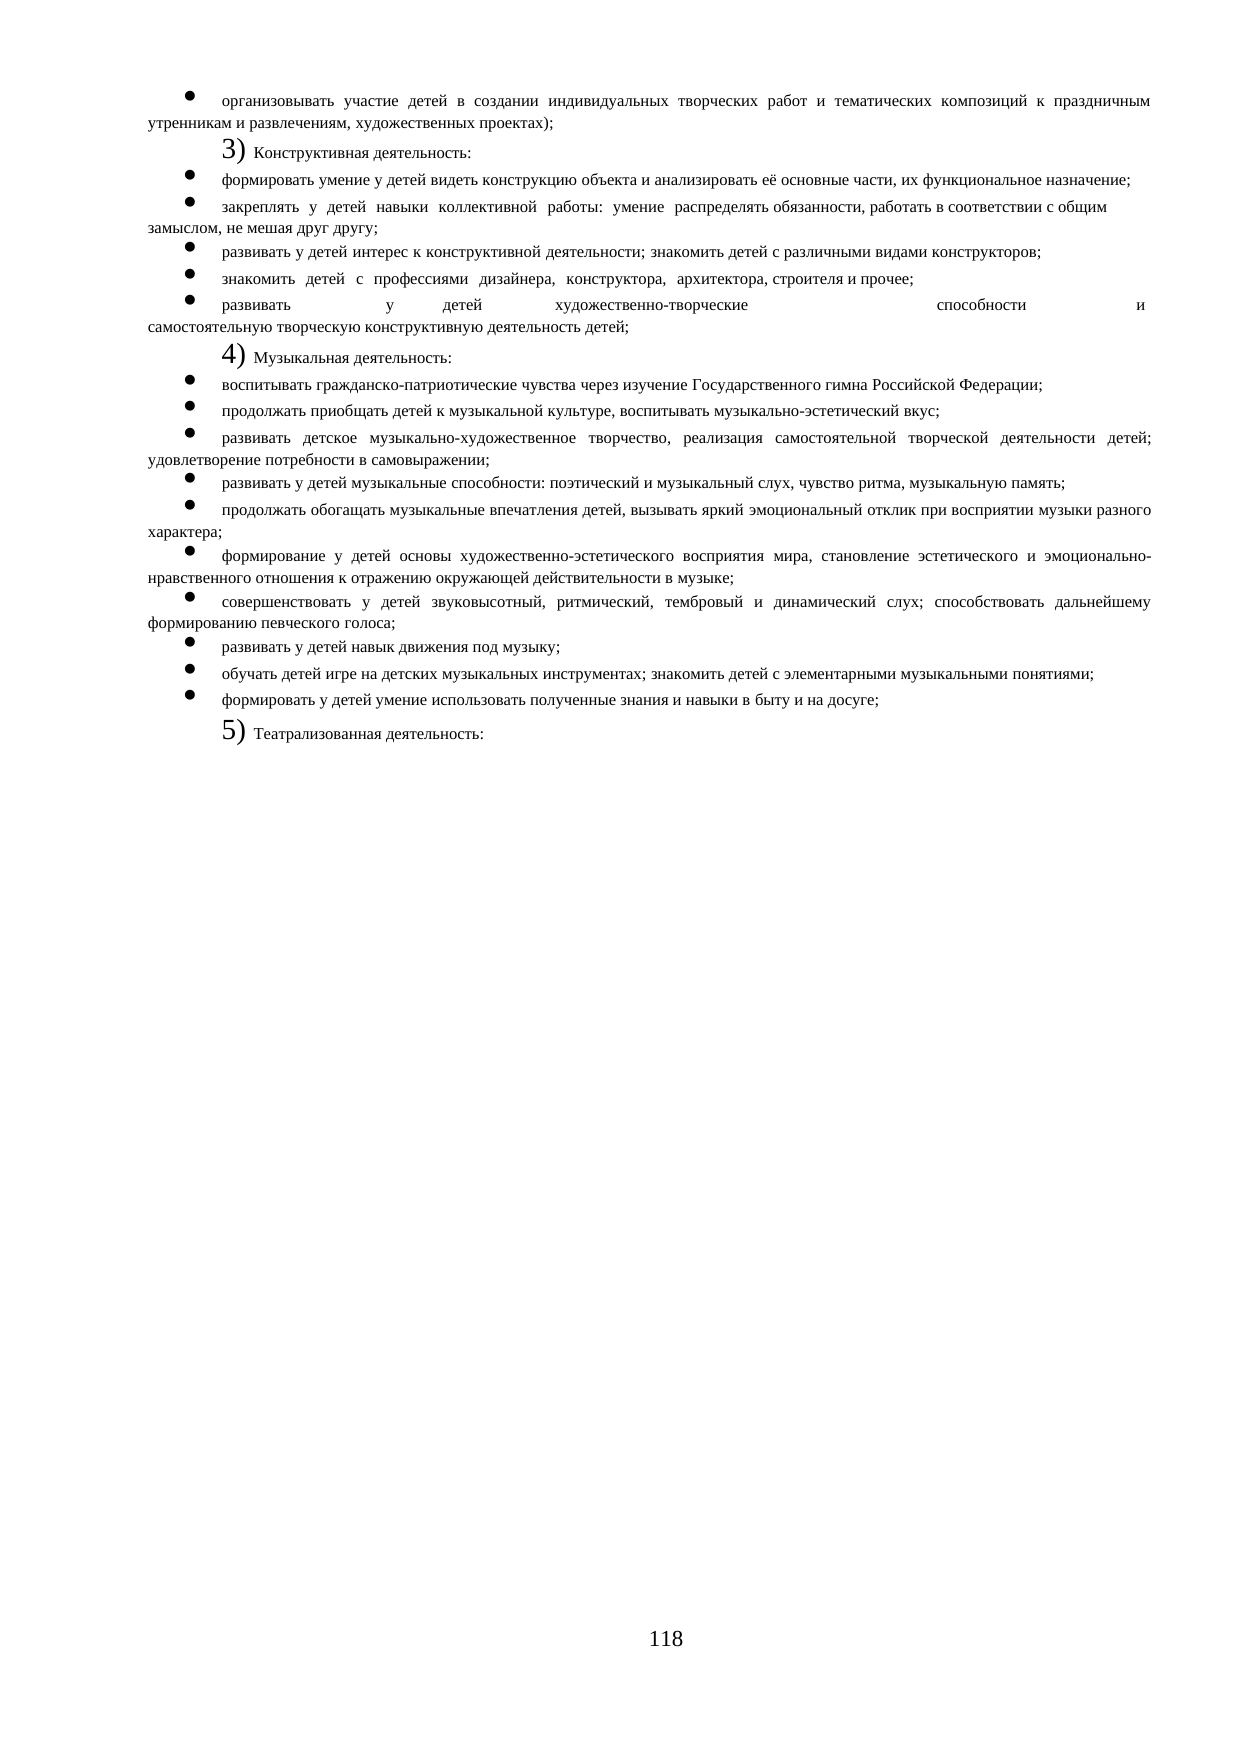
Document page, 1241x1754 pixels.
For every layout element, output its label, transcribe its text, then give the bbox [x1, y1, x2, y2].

list знакомить детей с профессиями дизайнера, конструктора, архитектора, строителя и прочее; [148, 264, 1152, 291]
list развивать у детей навык движения под музыку; [185, 632, 1201, 659]
list закреплять у детей навыки коллективной работы: умение распределять обязанности, работать в соответствии с общим замыслом, не мешая друг другу; [148, 192, 1152, 237]
list совершенствовать у детей звуковысотный, ритмический, тембровый и динамический слух; способствовать дальнейшему формированию певческого голоса; [148, 587, 1152, 632]
list формировать у детей умение использовать полученные знания и навыки в быту и на досуге; [148, 686, 1151, 712]
list развивать детское музыкально-художественное творчество, реализация самостоятельной творческой деятельности детей; удовлетворение потребности в самовыражении; [148, 423, 1152, 469]
list Театрализованная деятельность: [221, 712, 1201, 746]
list Музыкальная деятельность: [221, 336, 1201, 370]
list развивать у детей интерес к конструктивной деятельности; знакомить детей с различными видами конструкторов; [148, 237, 1151, 264]
list организовывать участие детей в создании индивидуальных творческих работ и тематических композиций к праздничным утренникам и развлечениям, художественных проектах); [148, 86, 1151, 132]
list формирование у детей основы художественно-эстетического восприятия мира, становление эстетического и эмоционально-нравственного отношения к отражению окружающей действительности в музыке; [148, 541, 1152, 587]
list продолжать обогащать музыкальные впечатления детей, вызывать яркий эмоциональный отклик при восприятии музыки разного характера; [148, 495, 1151, 541]
list продолжать приобщать детей к музыкальной культуре, воспитывать музыкально-эстетический вкус; [148, 396, 1151, 423]
list воспитывать гражданско-патриотические чувства через изучение Государственного гимна Российской Федерации; [148, 370, 1152, 396]
list обучать детей игре на детских музыкальных инструментах; знакомить детей с элементарными музыкальными понятиями; [148, 659, 1151, 686]
list Конструктивная деятельность: [221, 132, 1201, 165]
list развивать у детей музыкальные способности: поэтический и музыкальный слух, чувство ритма, музыкальную память; [148, 469, 1151, 495]
list формировать умение у детей видеть конструкцию объекта и анализировать её основные части, их функциональное назначение; [148, 165, 1152, 192]
list развивать у детей художественно-творческие способности и самостоятельную творческую конструктивную деятельность детей; [148, 291, 1152, 336]
